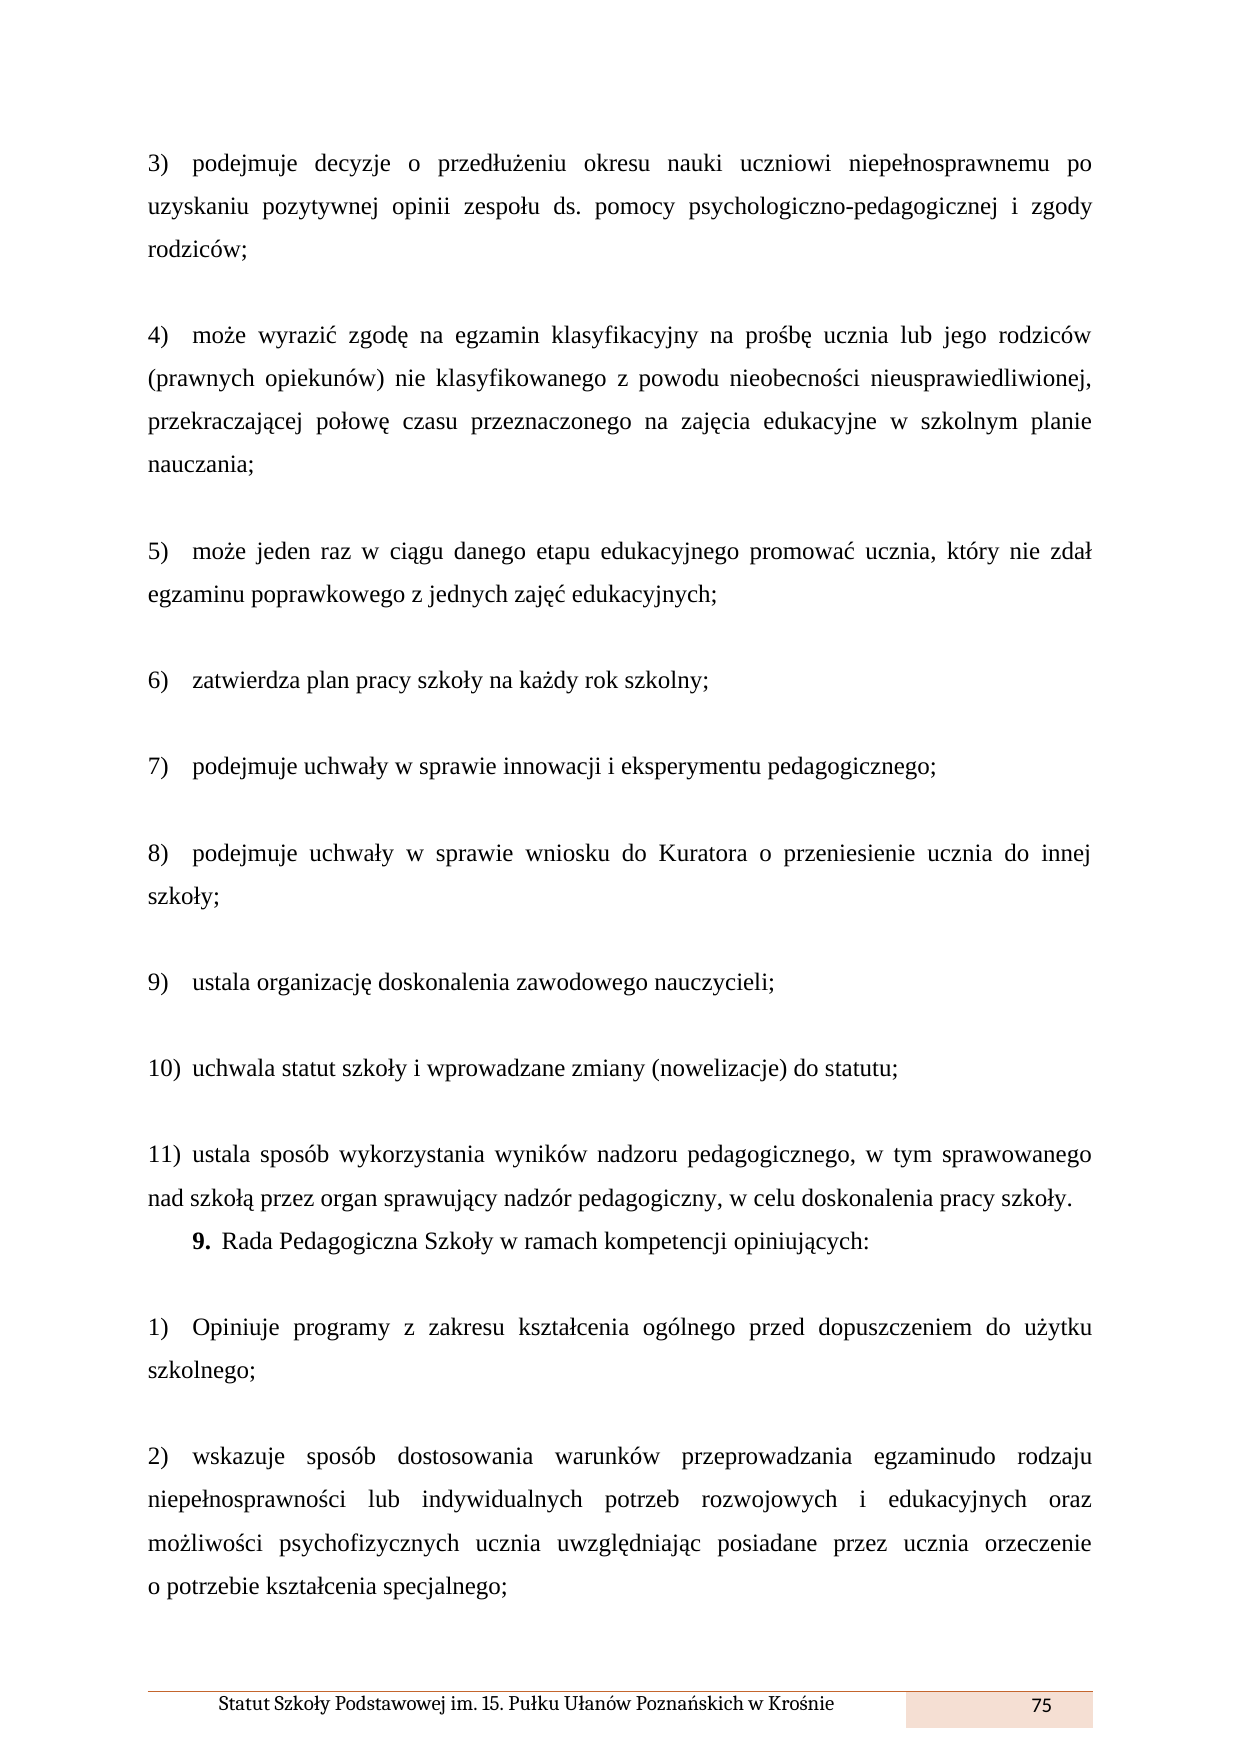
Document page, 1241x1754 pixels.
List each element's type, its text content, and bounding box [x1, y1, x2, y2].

list podejmuje decyzje o przedłużeniu okresu nauki uczniowi niepełnosprawnemu po uzyskaniu pozytywnej opinii zespołu ds. pomocy psychologiczno-pedagogicznej i zgody rodziców; [148, 148, 1093, 263]
list podejmuje uchwały w sprawie wniosku do Kuratora o przeniesienie ucznia do innej szkoły; [148, 838, 1093, 909]
list zatwierdza plan pracy szkoły na każdy rok szkolny; [148, 665, 1093, 694]
list uchwala statut szkoły i wprowadzane zmiany (nowelizacje) do statutu; [148, 1053, 1093, 1082]
list może wyrazić zgodę na egzamin klasyfikacyjny na prośbę ucznia lub jego rodziców (prawnych opiekunów) nie klasyfikowanego z powodu nieobecności nieusprawiedliwionej, przekraczającej połowę czasu przeznaczonego na zajęcia edukacyjne w szkolnym planie nauczania; [148, 320, 1093, 478]
list wskazuje sposób dostosowania warunków przeprowadzania egzaminudo rodzaju niepełnosprawności lub indywidualnych potrzeb rozwojowych i edukacyjnych oraz możliwości psychofizycznych ucznia uwzględniając posiadane przez ucznia orzeczenie o potrzebie kształcenia specjalnego; [148, 1441, 1093, 1599]
list Rada Pedagogiczna Szkoły w ramach kompetencji opiniujących: [177, 1226, 1093, 1254]
list podejmuje uchwały w sprawie innowacji i eksperymentu pedagogicznego; [148, 751, 1093, 780]
list Opiniuje programy z zakresu kształcenia ogólnego przed dopuszczeniem do użytku szkolnego; [148, 1312, 1093, 1384]
list może jeden raz w ciągu danego etapu edukacyjnego promować ucznia, który nie zdał egzaminu poprawkowego z jednych zajęć edukacyjnych; [148, 536, 1093, 608]
list ustala sposób wykorzystania wyników nadzoru pedagogicznego, w tym sprawowanego nad szkołą przez organ sprawujący nadzór pedagogiczny, w celu doskonalenia pracy szkoły. [148, 1139, 1093, 1211]
list ustala organizację doskonalenia zawodowego nauczycieli; [148, 967, 1093, 996]
